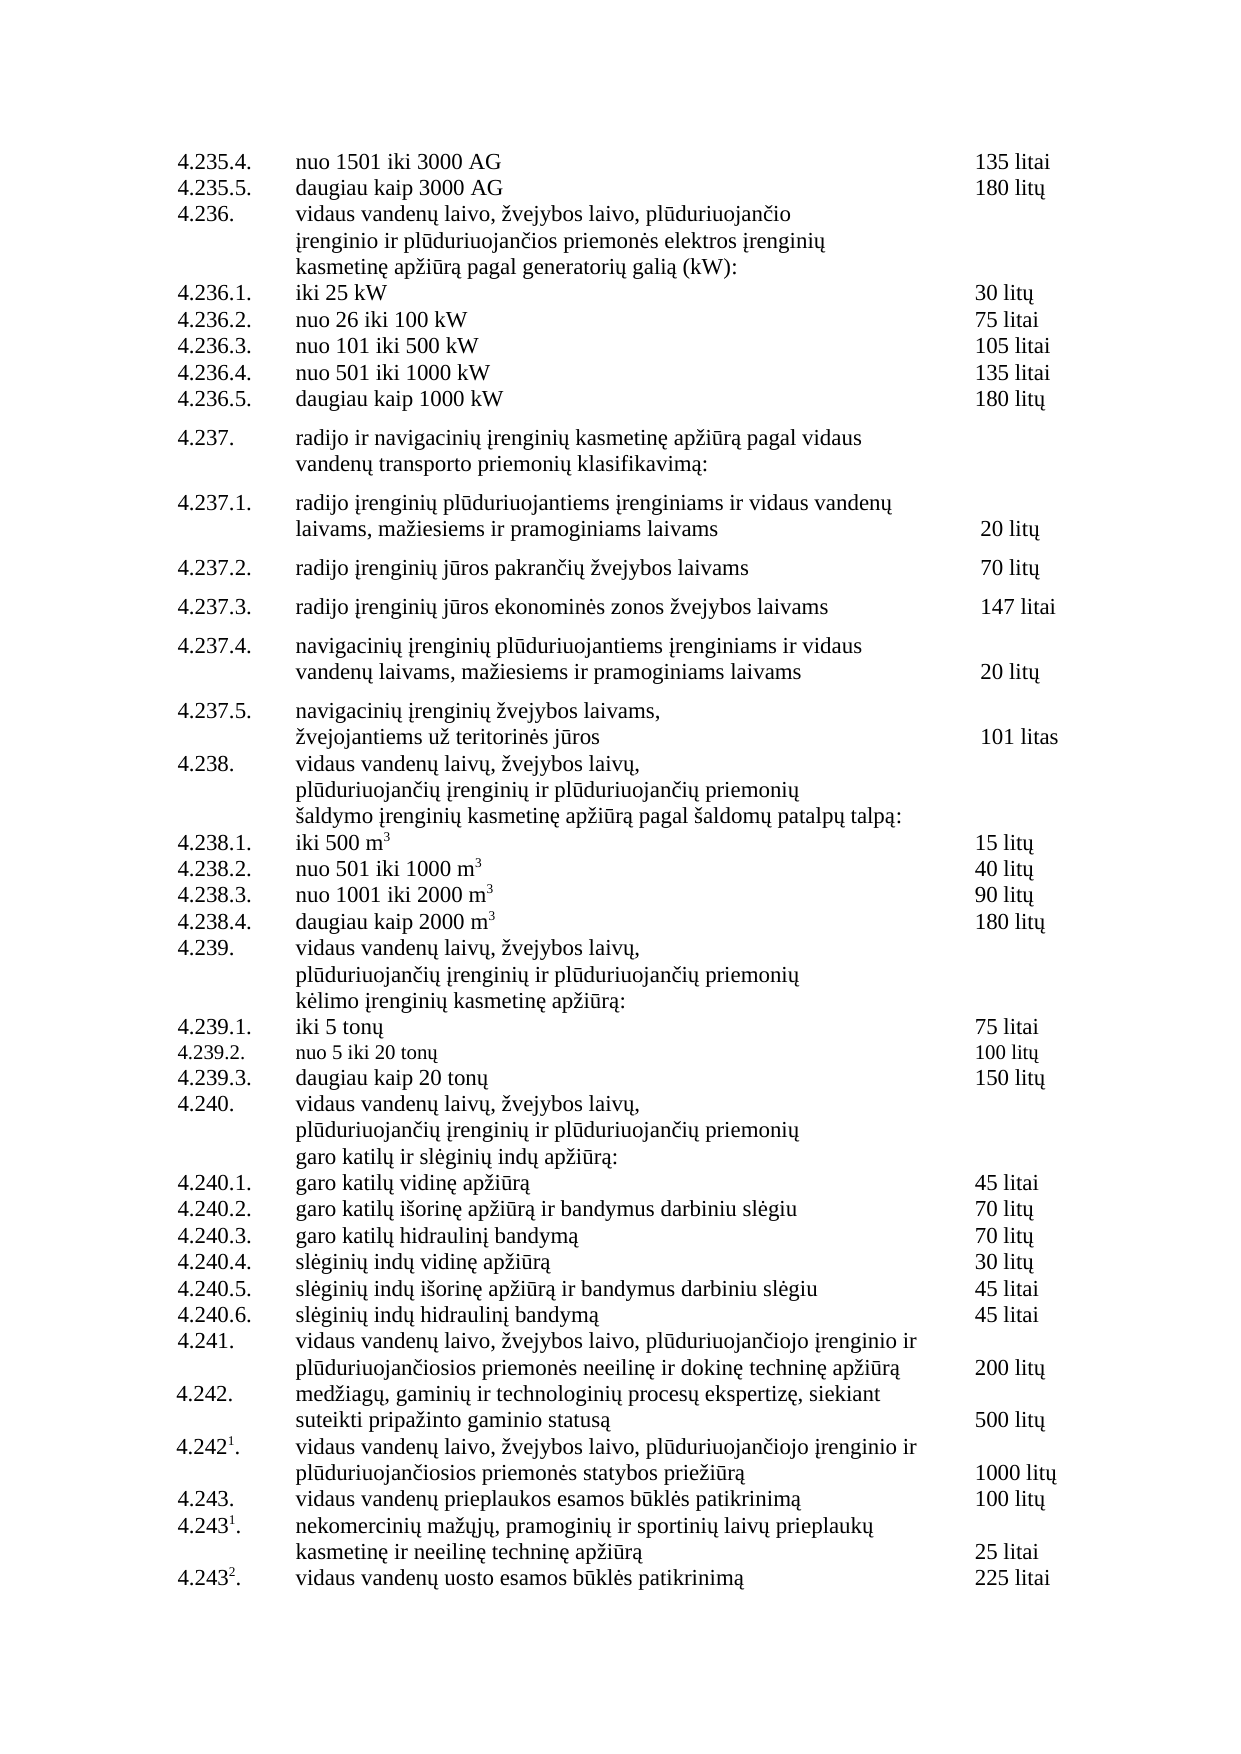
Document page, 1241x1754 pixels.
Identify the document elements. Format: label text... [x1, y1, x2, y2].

text plūduriuojančių įrenginių ir plūduriuojančių priemonių [177, 961, 1122, 987]
text 4.239.3. daugiau kaip 20 tonų 150 litų [177, 1064, 945, 1090]
text 4.2421. vidaus vandenų laivo, žvejybos laivo, plūduriuojančiojo įrenginio ir [176, 1433, 945, 1459]
text 4.236.4. nuo 501 iki 1000 kW 135 litai [177, 358, 945, 385]
text plūduriuojančių įrenginių ir plūduriuojančių priemonių [177, 776, 1122, 802]
text 4.240.6. slėginių indų hidraulinį bandymą 45 litai [177, 1301, 945, 1327]
text kėlimo įrenginių kasmetinę apžiūrą: [295, 987, 945, 1013]
text 4.237.4. navigacinių įrenginių plūduriuojantiems įrenginiams ir vidaus vandenų laivams, mažiesiems ir pramoginiams laivams 20 litų [177, 632, 1122, 684]
text 4.236.1. iki 25 kW 30 litų [177, 279, 945, 306]
text plūduriuojančiosios priemonės statybos priežiūrą 1000 litų [176, 1459, 945, 1485]
text 4.239.1. iki 5 tonų 75 litai [177, 1013, 945, 1040]
text įrenginio ir plūduriuojančios priemonės elektros įrenginių [177, 227, 1122, 253]
text 4.2431. nekomercinių mažųjų, pramoginių ir sportinių laivų prieplaukų [177, 1512, 945, 1538]
text 4.235.4. nuo 1501 iki 3000 AG 135 litai [177, 148, 945, 174]
text 4.240.2. garo katilų išorinę apžiūrą ir bandymus darbiniu slėgiu 70 litų [177, 1196, 945, 1222]
text 4.237.3. radijo įrenginių jūros ekonominės zonos žvejybos laivams 147 litai [177, 593, 1122, 619]
text 4.236.3. nuo 101 iki 500 kW 105 litai [177, 332, 945, 358]
text 4.236. vidaus vandenų laivo, žvejybos laivo, plūduriuojančio [177, 200, 1122, 227]
text 4.235.5. daugiau kaip 3000 AG 180 litų [177, 174, 945, 200]
text šaldymo įrenginių kasmetinę apžiūrą pagal šaldomų patalpų talpą: [177, 802, 945, 829]
text 4.237.2. radijo įrenginių jūros pakrančių žvejybos laivams 70 litų [177, 554, 1122, 581]
text 4.238.2. nuo 501 iki 1000 m3 40 litų [177, 855, 945, 882]
text 4.241. vidaus vandenų laivo, žvejybos laivo, plūduriuojančiojo įrenginio ir plūduriuojančiosios priemonės neeilinę ir dokinę techninę apžiūrą 200 litų [177, 1327, 945, 1380]
text 4.237. radijo ir navigacinių įrenginių kasmetinę apžiūrą pagal vidaus vandenų transporto priemonių klasifikavimą: [177, 424, 1122, 476]
text 4.242. medžiagų, gaminių ir technologinių procesų ekspertizę, siekiant [176, 1380, 945, 1406]
text kasmetinę ir neeilinę techninę apžiūrą 25 litai [177, 1538, 945, 1564]
text 4.236.5. daugiau kaip 1000 kW 180 litų [177, 385, 945, 411]
text 4.238. vidaus vandenų laivų, žvejybos laivų, [177, 750, 1122, 776]
text 4.238.4. daugiau kaip 2000 m3 180 litų [177, 908, 945, 934]
text 4.243. vidaus vandenų prieplaukos esamos būklės patikrinimą 100 litų [177, 1485, 945, 1512]
text 4.240.4. slėginių indų vidinę apžiūrą 30 litų [177, 1248, 945, 1274]
text kasmetinę apžiūrą pagal generatorių galią (kW): [295, 253, 945, 279]
text 4.238.1. iki 500 m3 15 litų [177, 829, 945, 855]
text 4.240.5. slėginių indų išorinę apžiūrą ir bandymus darbiniu slėgiu 45 litai [177, 1274, 945, 1301]
text 4.237.1. radijo įrenginių plūduriuojantiems įrenginiams ir vidaus vandenų laivams, mažiesiems ir pramoginiams laivams 20 litų [177, 489, 1122, 542]
text plūduriuojančių įrenginių ir plūduriuojančių priemonių [177, 1116, 1122, 1143]
text 4.236.2. nuo 26 iki 100 kW 75 litai [177, 306, 945, 332]
text 4.239.2. nuo 5 iki 20 tonų 100 litų [177, 1040, 945, 1064]
text garo katilų ir slėginių indų apžiūrą: [295, 1143, 945, 1169]
text 4.240. vidaus vandenų laivų, žvejybos laivų, [177, 1090, 1122, 1116]
text 4.239. vidaus vandenų laivų, žvejybos laivų, [177, 934, 1122, 961]
text suteikti pripažinto gaminio statusą 500 litų [176, 1406, 945, 1433]
text 4.240.3. garo katilų hidraulinį bandymą 70 litų [177, 1222, 945, 1248]
text 4.2432. vidaus vandenų uosto esamos būklės patikrinimą 225 litai [177, 1564, 945, 1591]
text 4.238.3. nuo 1001 iki 2000 m3 90 litų [177, 882, 945, 908]
text 4.237.5. navigacinių įrenginių žvejybos laivams, žvejojantiems už teritorinės jūros 101 litas [177, 697, 1122, 750]
text 4.240.1. garo katilų vidinę apžiūrą 45 litai [177, 1169, 945, 1196]
